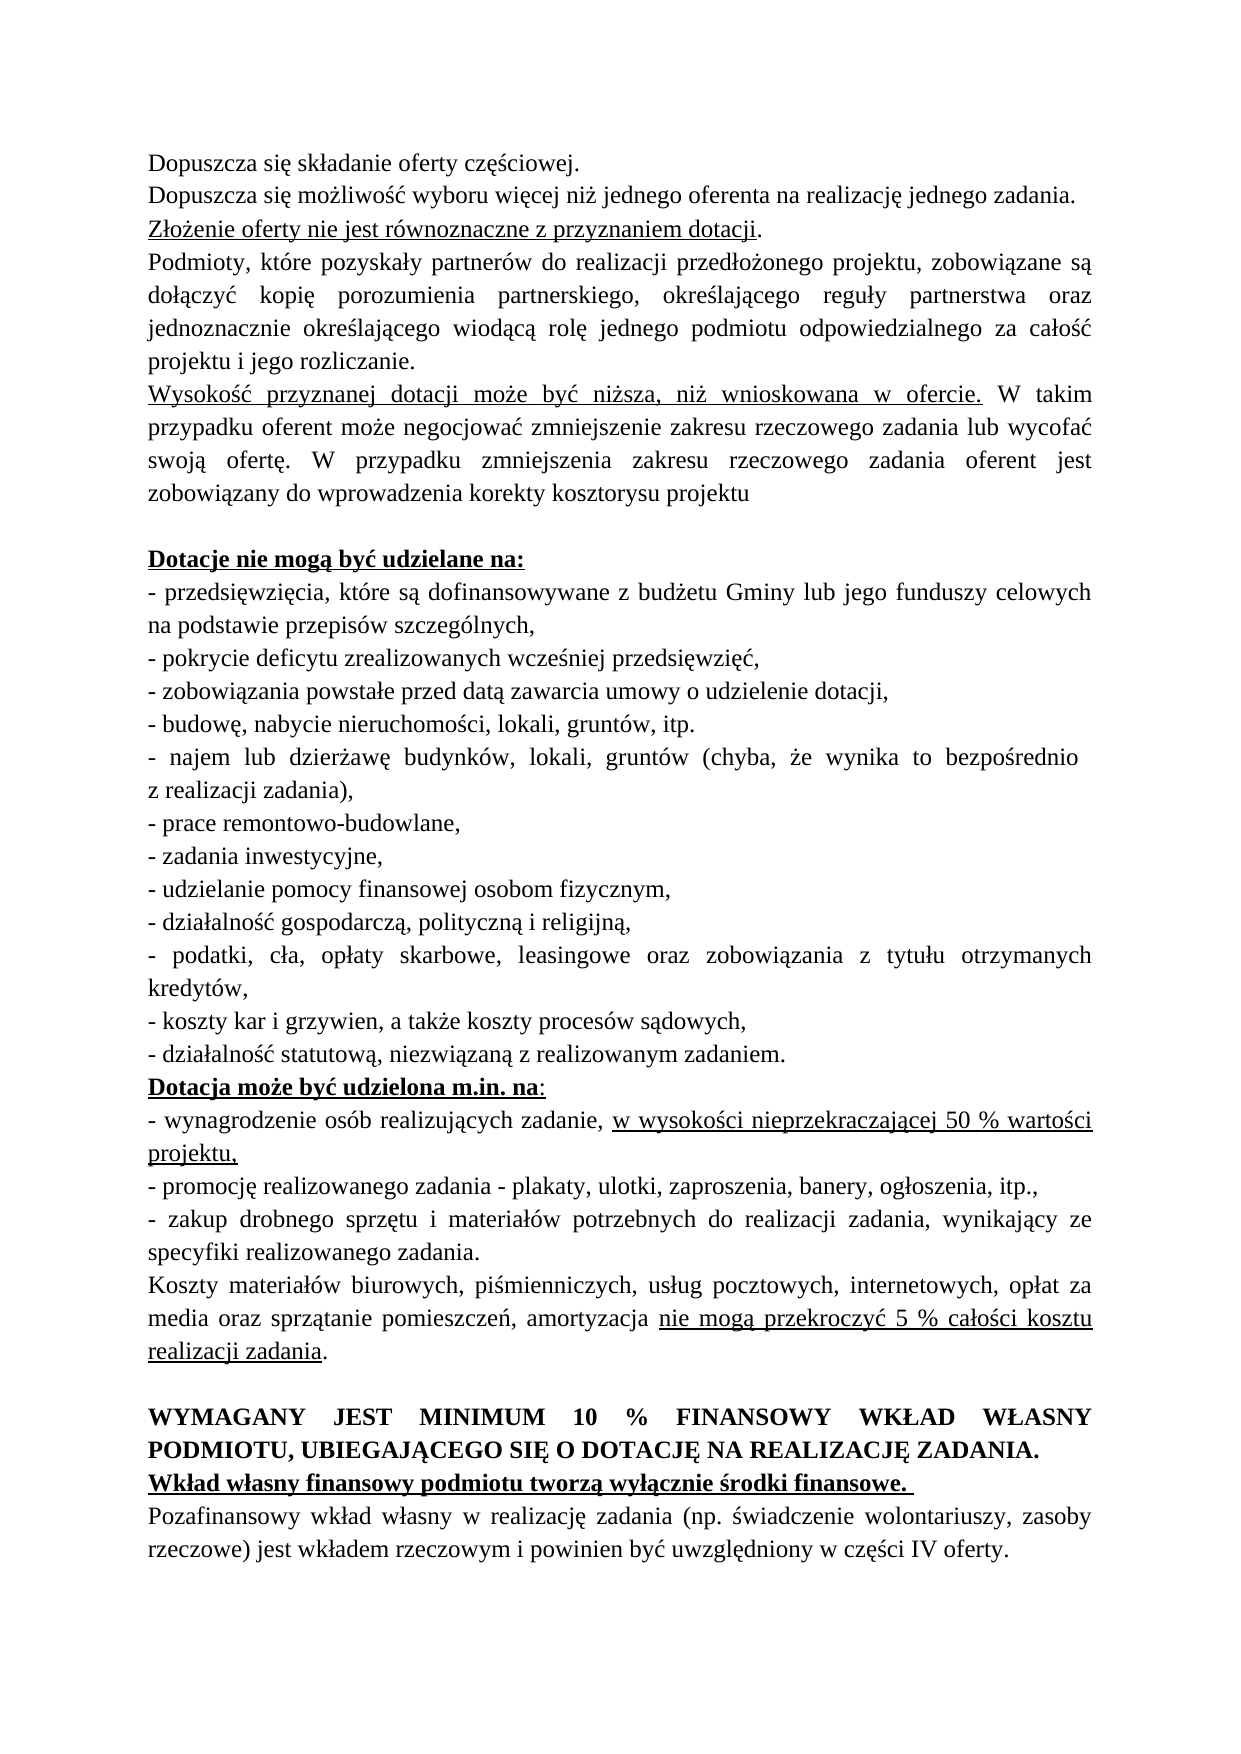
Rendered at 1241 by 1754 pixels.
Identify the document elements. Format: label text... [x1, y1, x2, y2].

text Koszty materiałów biurowych, piśmienniczych, usług pocztowych, internetowych, opłat za media oraz sprzątanie pomieszczeń, amortyzacja nie mogą przekroczyć 5 % całości kosztu realizacji zadania. [148, 1270, 1093, 1365]
text - promocję realizowanego zadania - plakaty, ulotki, zaproszenia, banery, ogłoszenia, itp., [148, 1171, 1093, 1200]
text - prace remontowo-budowlane, [148, 808, 1093, 837]
text - działalność statutową, niezwiązaną z realizowanym zadaniem. [148, 1039, 1093, 1068]
text - zobowiązania powstałe przed datą zawarcia umowy o udzielenie dotacji, [148, 676, 1093, 705]
text Dopuszcza się składanie oferty częściowej. [148, 148, 1093, 176]
text - koszty kar i grzywien, a także koszty procesów sądowych, [148, 1006, 1093, 1035]
text - najem lub dzierżawę budynków, lokali, gruntów (chyba, że wynika to bezpośrednio z realizacji zadania), [148, 742, 1093, 804]
text - udzielanie pomocy finansowej osobom fizycznym, [148, 874, 1093, 903]
text Złożenie oferty nie jest równoznaczne z przyznaniem dotacji. [148, 214, 1093, 242]
text Dotacje nie mogą być udzielane na: [148, 544, 1093, 573]
text - działalność gospodarczą, polityczną i religijną, [148, 907, 1093, 936]
text - zadania inwestycyjne, [148, 841, 1093, 870]
text - wynagrodzenie osób realizujących zadanie, w wysokości nieprzekraczającej 50 % wartości projektu, [148, 1105, 1093, 1167]
text - przedsięwzięcia, które są dofinansowywane z budżetu Gminy lub jego funduszy celowych na podstawie przepisów szczególnych, [148, 577, 1093, 639]
text Dotacja może być udzielona m.in. na: [148, 1072, 1093, 1101]
text - zakup drobnego sprzętu i materiałów potrzebnych do realizacji zadania, wynikający ze specyfiki realizowanego zadania. [148, 1204, 1093, 1266]
text Wkład własny finansowy podmiotu tworzą wyłącznie środki finansowe. [148, 1468, 1093, 1497]
text - pokrycie deficytu zrealizowanych wcześniej przedsięwzięć, [148, 643, 1093, 672]
text - budowę, nabycie nieruchomości, lokali, gruntów, itp. [148, 709, 1093, 738]
text Podmioty, które pozyskały partnerów do realizacji przedłożonego projektu, zobowiązane są dołączyć kopię porozumienia partnerskiego, określającego reguły partnerstwa oraz jednoznacznie określającego wiodącą rolę jednego podmiotu odpowiedzialnego za całość projektu i jego rozliczanie. [148, 247, 1093, 374]
text Dopuszcza się możliwość wyboru więcej niż jednego oferenta na realizację jednego zadania. [148, 181, 1093, 209]
text WYMAGANY JEST MINIMUM 10 % FINANSOWY WKŁAD WŁASNY PODMIOTU, UBIEGAJĄCEGO SIĘ O DOTACJĘ NA REALIZACJĘ ZADANIA. [148, 1402, 1093, 1464]
text Wysokość przyznanej dotacji może być niższa, niż wnioskowana w ofercie. W takim przypadku oferent może negocjować zmniejszenie zakresu rzeczowego zadania lub wycofać swoją ofertę. W przypadku zmniejszenia zakresu rzeczowego zadania oferent jest zobowiązany do wprowadzenia korekty kosztorysu projektu [148, 379, 1093, 507]
text Pozafinansowy wkład własny w realizację zadania (np. świadczenie wolontariuszy, zasoby rzeczowe) jest wkładem rzeczowym i powinien być uwzględniony w części IV oferty. [148, 1501, 1093, 1563]
text - podatki, cła, opłaty skarbowe, leasingowe oraz zobowiązania z tytułu otrzymanych kredytów, [148, 940, 1093, 1002]
